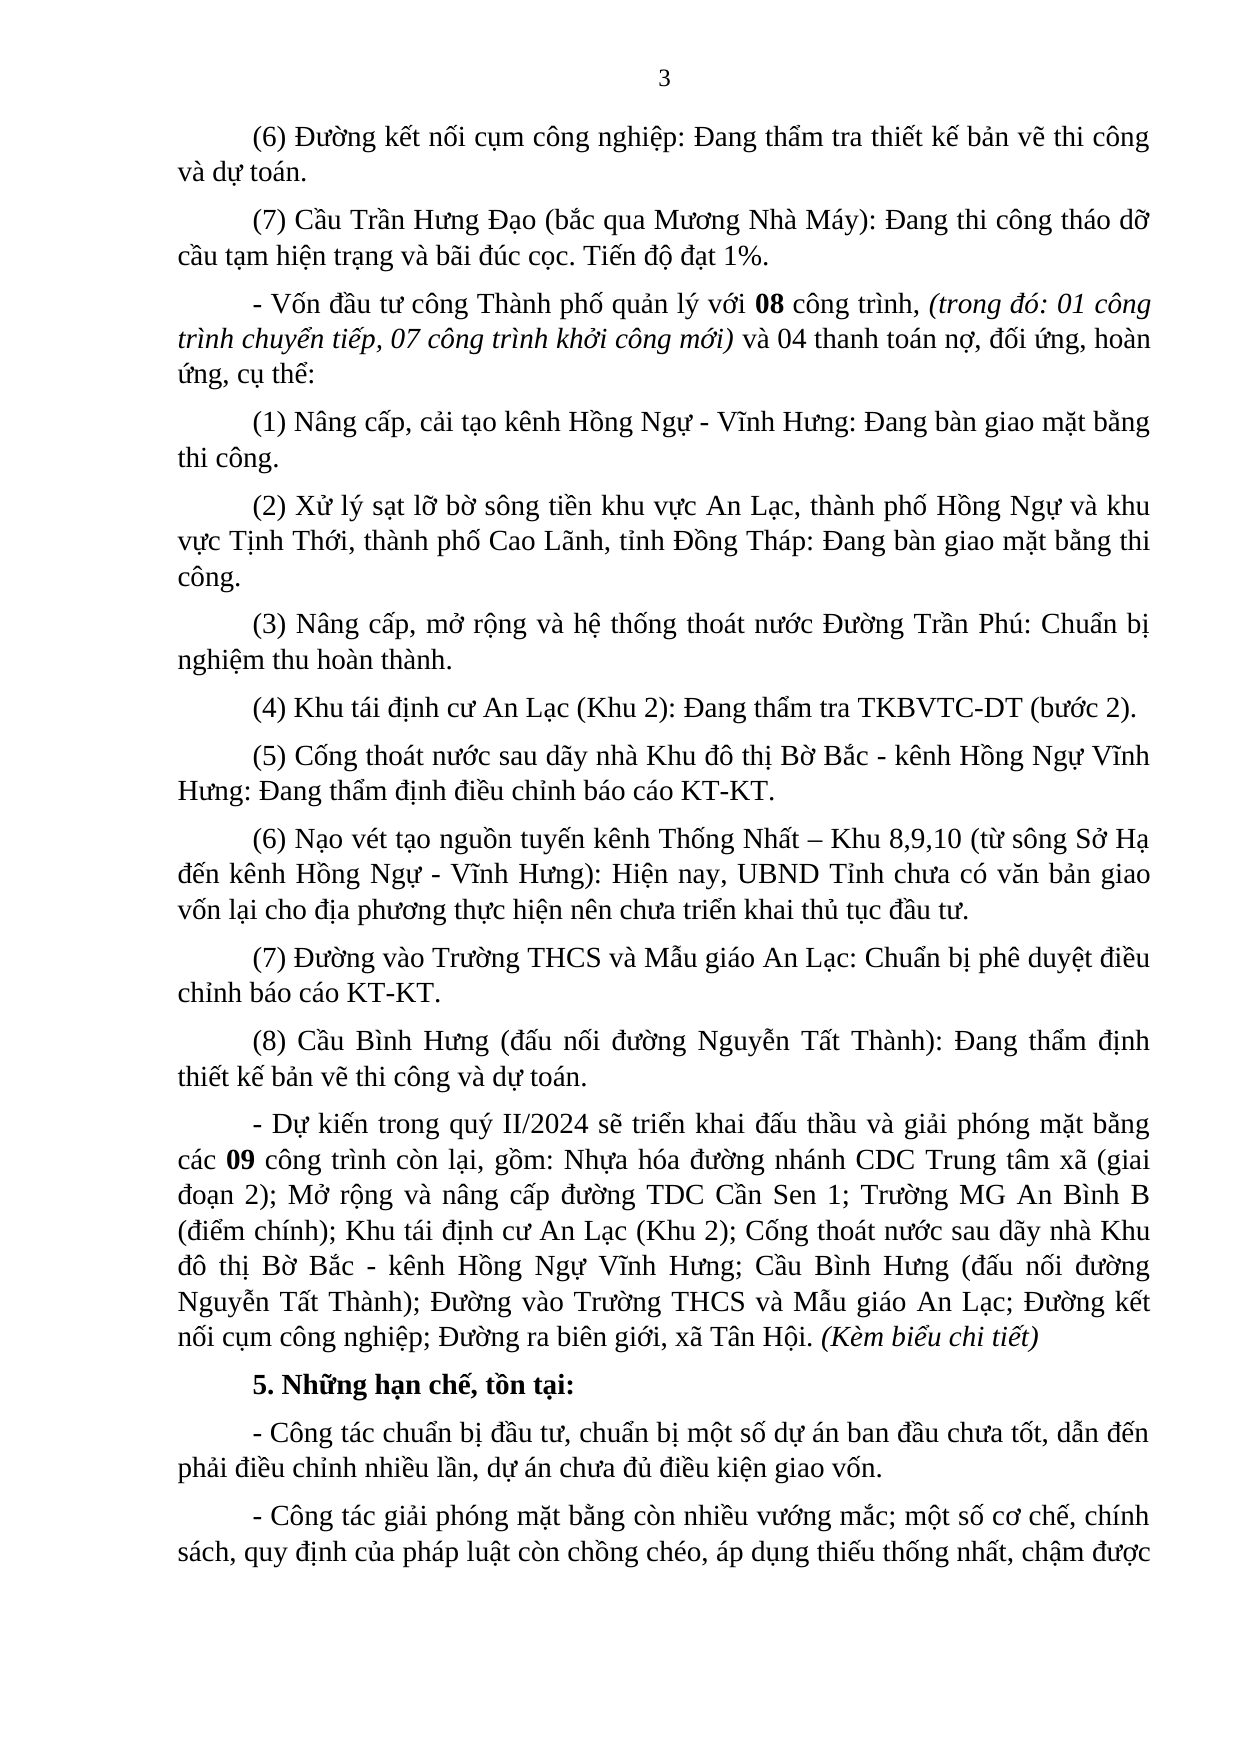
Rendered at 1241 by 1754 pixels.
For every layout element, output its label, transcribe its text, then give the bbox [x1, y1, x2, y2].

text (2) Xử lý sạt lỡ bờ sông tiền khu vực An Lạc, thành phố Hồng Ngự và khu vực Tịnh Thới, thành phố Cao Lãnh, tỉnh Đồng Tháp: Đang bàn giao mặt bằng thi công. [177, 487, 1152, 593]
text 5. Những hạn chế, tồn tại: [177, 1366, 1152, 1401]
text (6) Đường kết nối cụm công nghiệp: Đang thẩm tra thiết kế bản vẽ thi công và dự toán. [177, 118, 1152, 189]
text (4) Khu tái định cư An Lạc (Khu 2): Đang thẩm tra TKBVTC-DT (bước 2). [177, 689, 1152, 724]
text (1) Nâng cấp, cải tạo kênh Hồng Ngự - Vĩnh Hưng: Đang bàn giao mặt bằng thi công. [177, 403, 1152, 474]
text (7) Đường vào Trường THCS và Mẫu giáo An Lạc: Chuẩn bị phê duyệt điều chỉnh báo cáo KT-KT. [177, 939, 1152, 1010]
text - Công tác chuẩn bị đầu tư, chuẩn bị một số dự án ban đầu chưa tốt, dẫn đến phải điều chỉnh nhiều lần, dự án chưa đủ điều kiện giao vốn. [177, 1414, 1152, 1485]
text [177, 1497, 1152, 1568]
text (5) Cống thoát nước sau dãy nhà Khu đô thị Bờ Bắc - kênh Hồng Ngự Vĩnh Hưng: Đang thẩm định điều chỉnh báo cáo KT-KT. [177, 737, 1152, 808]
text (7) Cầu Trần Hưng Đạo (bắc qua Mương Nhà Máy): Đang thi công tháo dỡ cầu tạm hiện trạng và bãi đúc cọc. Tiến độ đạt 1%. [177, 201, 1152, 272]
text (3) Nâng cấp, mở rộng và hệ thống thoát nước Đường Trần Phú: Chuẩn bị nghiệm thu hoàn thành. [177, 606, 1152, 676]
text - Dự kiến trong quý II/2024 sẽ triển khai đấu thầu và giải phóng mặt bằng các 09 công trình còn lại, gồm: Nhựa hóa đường nhánh CDC Trung tâm xã (giai đoạn 2); Mở rộng và nâng cấp đường TDC Cần Sen 1; Trường MG An Bình B (điểm chính); Khu tái định cư An Lạc (Khu 2); Cống thoát nước sau dãy nhà Khu đô thị Bờ Bắc - kênh Hồng Ngự Vĩnh Hưng; Cầu Bình Hưng (đấu nối đường Nguyễn Tất Thành); Đường vào Trường THCS và Mẫu giáo An Lạc; Đường kết nối cụm công nghiệp; Đường ra biên giới, xã Tân Hội. (Kèm biểu chi tiết) [177, 1106, 1152, 1353]
text (8) Cầu Bình Hưng (đấu nối đường Nguyễn Tất Thành): Đang thẩm định thiết kế bản vẽ thi công và dự toán. [177, 1022, 1152, 1093]
text (6) Nạo vét tạo nguồn tuyến kênh Thống Nhất – Khu 8,9,10 (từ sông Sở Hạ đến kênh Hồng Ngự - Vĩnh Hưng): Hiện nay, UBND Tỉnh chưa có văn bản giao vốn lại cho địa phương thực hiện nên chưa triển khai thủ tục đầu tư. [177, 820, 1152, 926]
text - Vốn đầu tư công Thành phố quản lý với 08 công trình, (trong đó: 01 công trình chuyển tiếp, 07 công trình khởi công mới) và 04 thanh toán nợ, đối ứng, hoàn ứng, cụ thể: [177, 285, 1152, 391]
